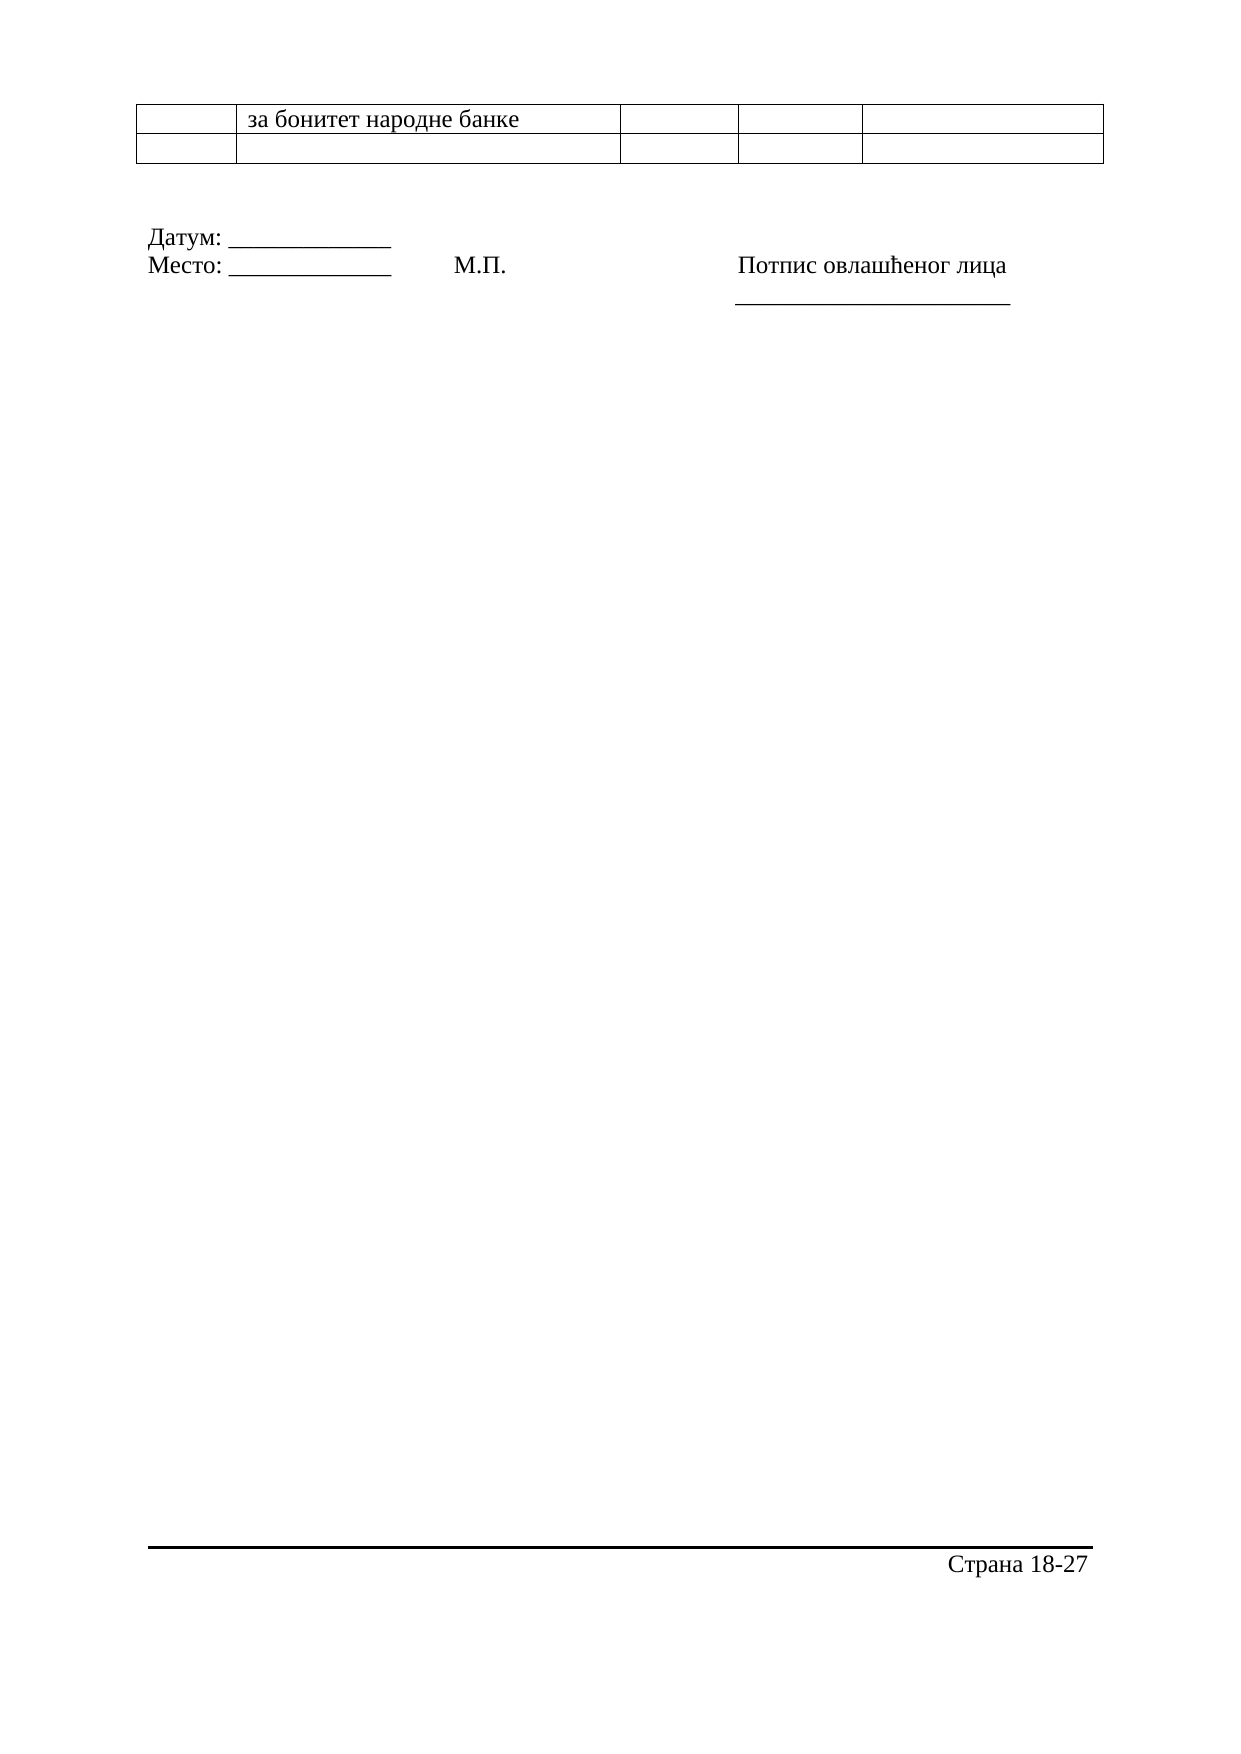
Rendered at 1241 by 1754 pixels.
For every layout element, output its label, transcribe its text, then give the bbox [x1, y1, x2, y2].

text Страна 18-27 [148, 1549, 1093, 1578]
table_cell [863, 134, 1103, 163]
table_cell [237, 134, 620, 163]
table_cell [137, 134, 236, 163]
text Датум: _____________ [148, 222, 1093, 250]
table_cell [863, 105, 1103, 133]
table_cell [739, 134, 862, 163]
text ______________________ [148, 279, 1093, 308]
table_cell 5. [137, 105, 236, 133]
table_cell не [739, 105, 862, 133]
text Место: _____________ М.П. Потпис овлашћеног лица [148, 250, 1093, 279]
table_cell [621, 134, 738, 163]
table_cell да [621, 105, 738, 133]
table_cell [237, 105, 620, 133]
